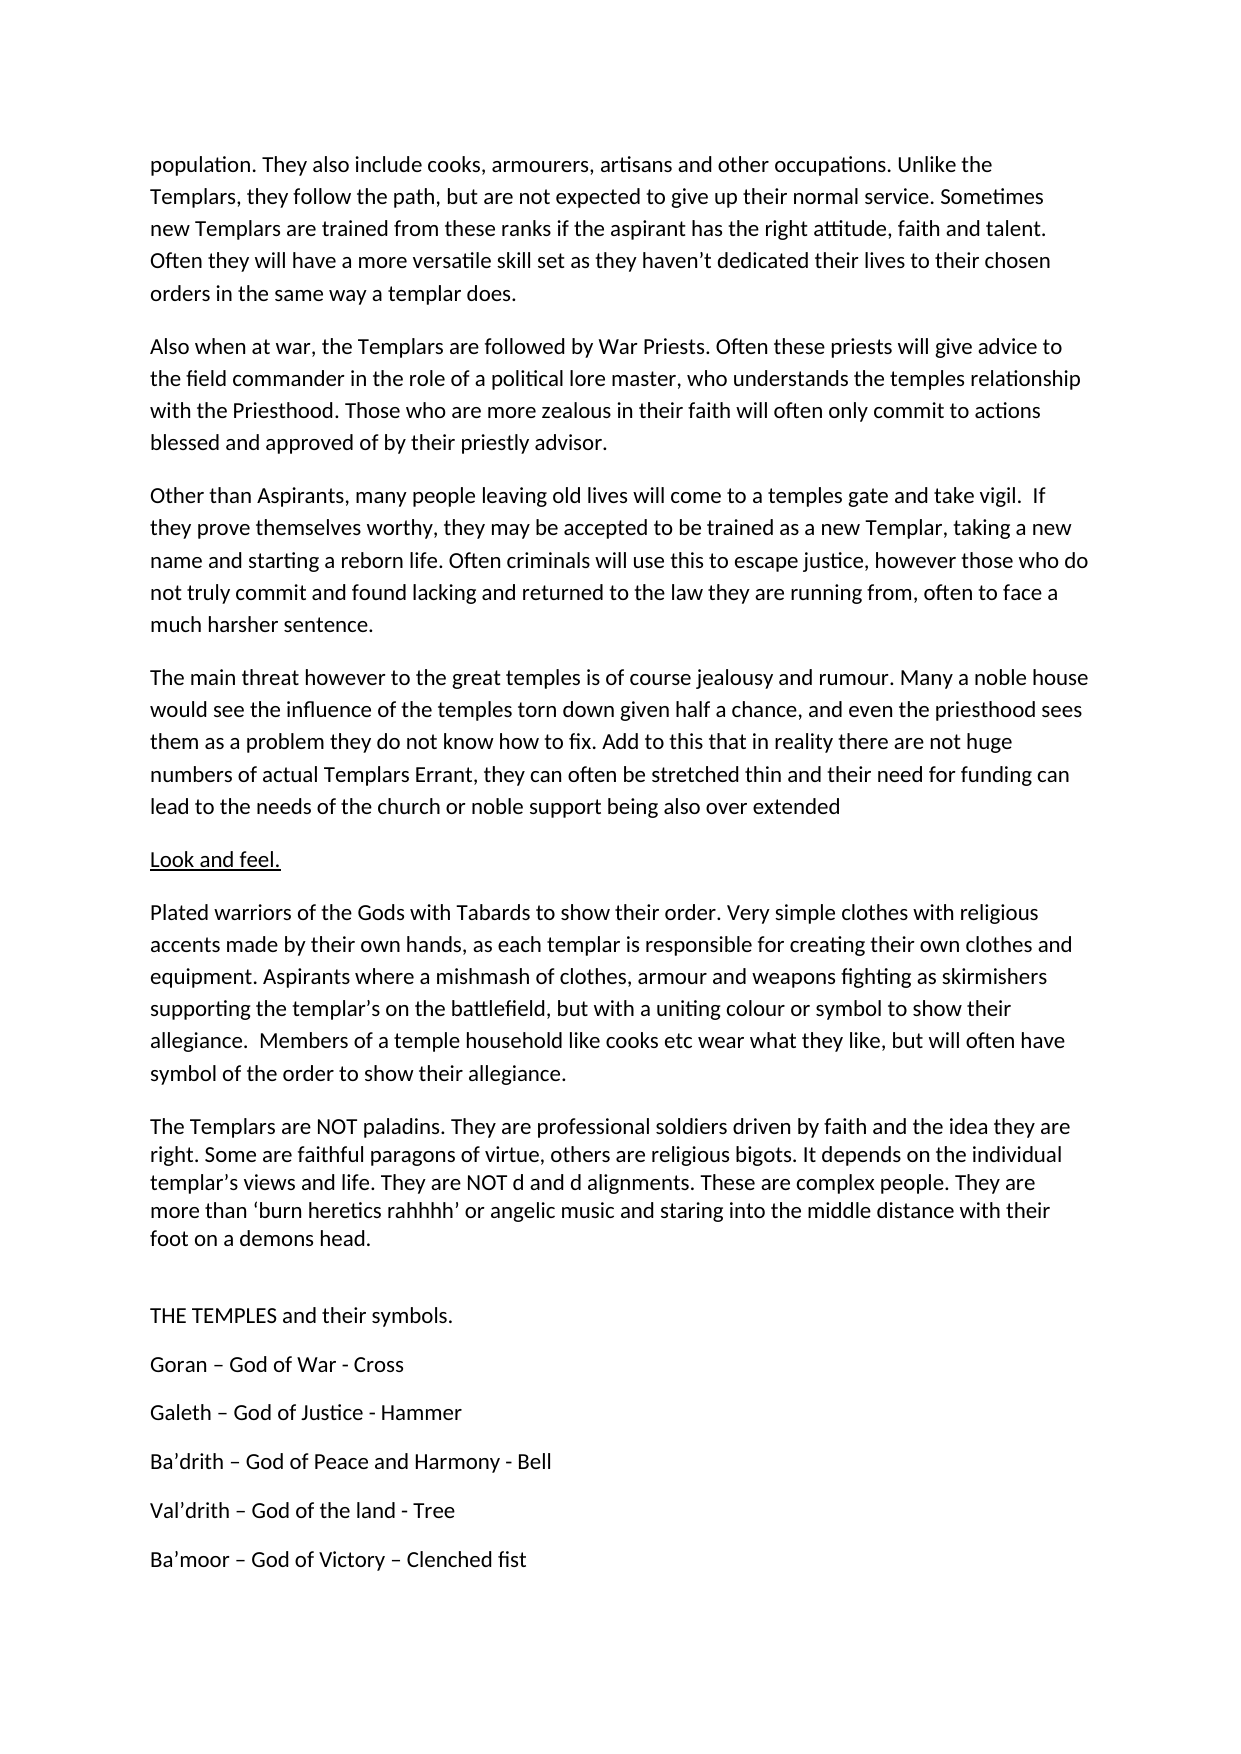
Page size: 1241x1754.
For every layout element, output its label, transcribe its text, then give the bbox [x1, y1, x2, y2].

text Plated warriors of the Gods with Tabards to show their order. Very simple clothes with religious accents made by their own hands, as each templar is responsible for creating their own clothes and equipment. Aspirants where a mishmash of clothes, armour and weapons fighting as skirmishers supporting the templar’s on the battlefield, but with a uniting colour or symbol to show their allegiance. Members of a temple household like cooks etc wear what they like, but will often have symbol of the order to show their allegiance. [150, 898, 1090, 1087]
text Val’drith – God of the land - Tree [150, 1496, 1090, 1524]
text Also when at war, the Templars are followed by War Priests. Often these priests will give advice to the field commander in the role of a political lore master, who understands the temples relationship with the Priesthood. Those who are more zealous in their faith will often only commit to actions blessed and approved of by their priestly advisor. [150, 332, 1090, 456]
text Ba’drith – God of Peace and Harmony - Bell [150, 1447, 1090, 1475]
text Look and feel. [150, 845, 1090, 873]
text THE TEMPLES and their symbols. [150, 1301, 1090, 1329]
text Goran – God of War - Cross [150, 1350, 1090, 1378]
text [150, 150, 1090, 307]
text Ba’moor – God of Victory – Clenched fist [150, 1545, 1090, 1573]
text The Templars are NOT paladins. They are professional soldiers driven by faith and the idea they are right. Some are faithful paragons of virtue, others are religious bigots. It depends on the individual templar’s views and life. They are NOT d and d alignments. These are complex people. They are more than ‘burn heretics rahhhh’ or angelic music and staring into the middle distance with their foot on a demons head. [150, 1112, 1090, 1280]
text Other than Aspirants, many people leaving old lives will come to a temples gate and take vigil. If they prove themselves worthy, they may be accepted to be trained as a new Templar, taking a new name and starting a reborn life. Often criminals will use this to escape justice, however those who do not truly commit and found lacking and returned to the law they are running from, often to face a much harsher sentence. [150, 481, 1090, 638]
text Galeth – God of Justice - Hammer [150, 1398, 1090, 1427]
text The main threat however to the great temples is of course jealousy and rumour. Many a noble house would see the influence of the temples torn down given half a chance, and even the priesthood sees them as a problem they do not know how to fix. Add to this that in reality there are not huge numbers of actual Templars Errant, they can often be stretched thin and their need for funding can lead to the needs of the church or noble support being also over extended [150, 663, 1090, 820]
